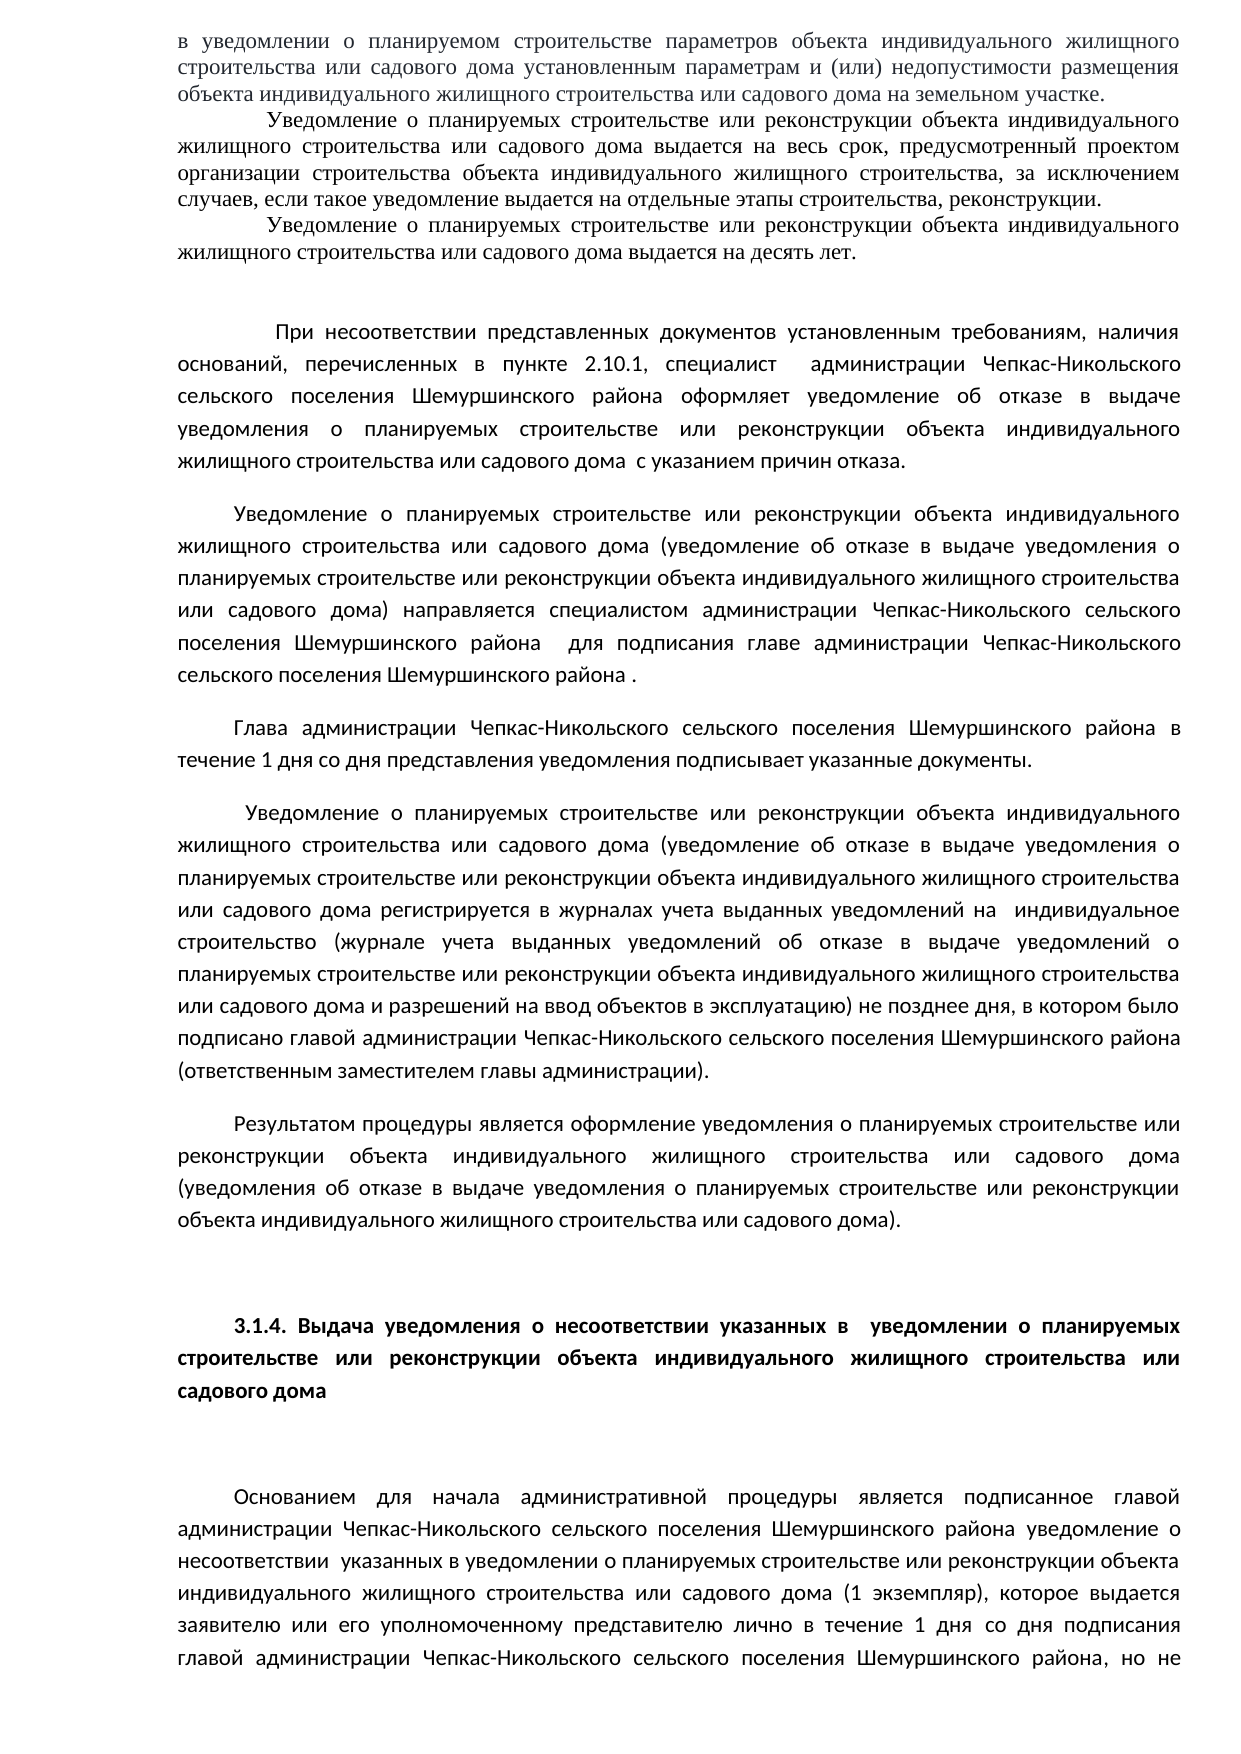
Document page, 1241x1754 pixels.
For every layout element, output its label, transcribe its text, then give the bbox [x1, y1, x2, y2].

text Уведомление о планируемых строительстве или реконструкции объекта индивидуального жилищного строительства или садового дома (уведомление об отказе в выдаче уведомления о планируемых строительстве или реконструкции объекта индивидуального жилищного строительства или садового дома регистрируется в журналах учета выданных уведомлений на индивидуальное строительство (журнале учета выданных уведомлений об отказе в выдаче уведомлений о планируемых строительстве или реконструкции объекта индивидуального жилищного строительства или садового дома и разрешений на ввод объектов в эксплуатацию) не позднее дня, в котором было подписано главой администрации Чепкас-Никольского сельского поселения Шемуршинского района (ответственным заместителем главы администрации). [177, 798, 1181, 1084]
text Уведомление о планируемых строительстве или реконструкции объекта индивидуального жилищного строительства или садового дома выдается на десять лет. [177, 212, 1181, 264]
text Уведомление о планируемых строительстве или реконструкции объекта индивидуального жилищного строительства или садового дома (уведомление об отказе в выдаче уведомления о планируемых строительстве или реконструкции объекта индивидуального жилищного строительства или садового дома) направляется специалистом администрации Чепкас-Никольского сельского поселения Шемуршинского района для подписания главе администрации Чепкас-Никольского сельского поселения Шемуршинского района . [177, 499, 1181, 688]
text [177, 27, 1181, 106]
text При несоответствии представленных документов установленным требованиям, наличия оснований, перечисленных в пункте 2.10.1, специалист администрации Чепкас-Никольского сельского поселения Шемуршинского района оформляет уведомление об отказе в выдаче уведомления о планируемых строительстве или реконструкции объекта индивидуального жилищного строительства или садового дома с указанием причин отказа. [177, 317, 1181, 474]
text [177, 1482, 1181, 1671]
text Результатом процедуры является оформление уведомления о планируемых строительстве или реконструкции объекта индивидуального жилищного строительства или садового дома (уведомления об отказе в выдаче уведомления о планируемых строительстве или реконструкции объекта индивидуального жилищного строительства или садового дома). [177, 1109, 1181, 1233]
text 3.1.4. Выдача уведомления о несоответствии указанных в уведомлении о планируемых строительстве или реконструкции объекта индивидуального жилищного строительства или садового дома [177, 1311, 1181, 1404]
text Глава администрации Чепкас-Никольского сельского поселения Шемуршинского района в течение 1 дня со дня представления уведомления подписывает указанные документы. [177, 713, 1181, 773]
text Уведомление о планируемых строительстве или реконструкции объекта индивидуального жилищного строительства или садового дома выдается на весь срок, предусмотренный проектом организации строительства объекта индивидуального жилищного строительства, за исключением случаев, если такое уведомление выдается на отдельные этапы строительства, реконструкции. [177, 106, 1181, 212]
